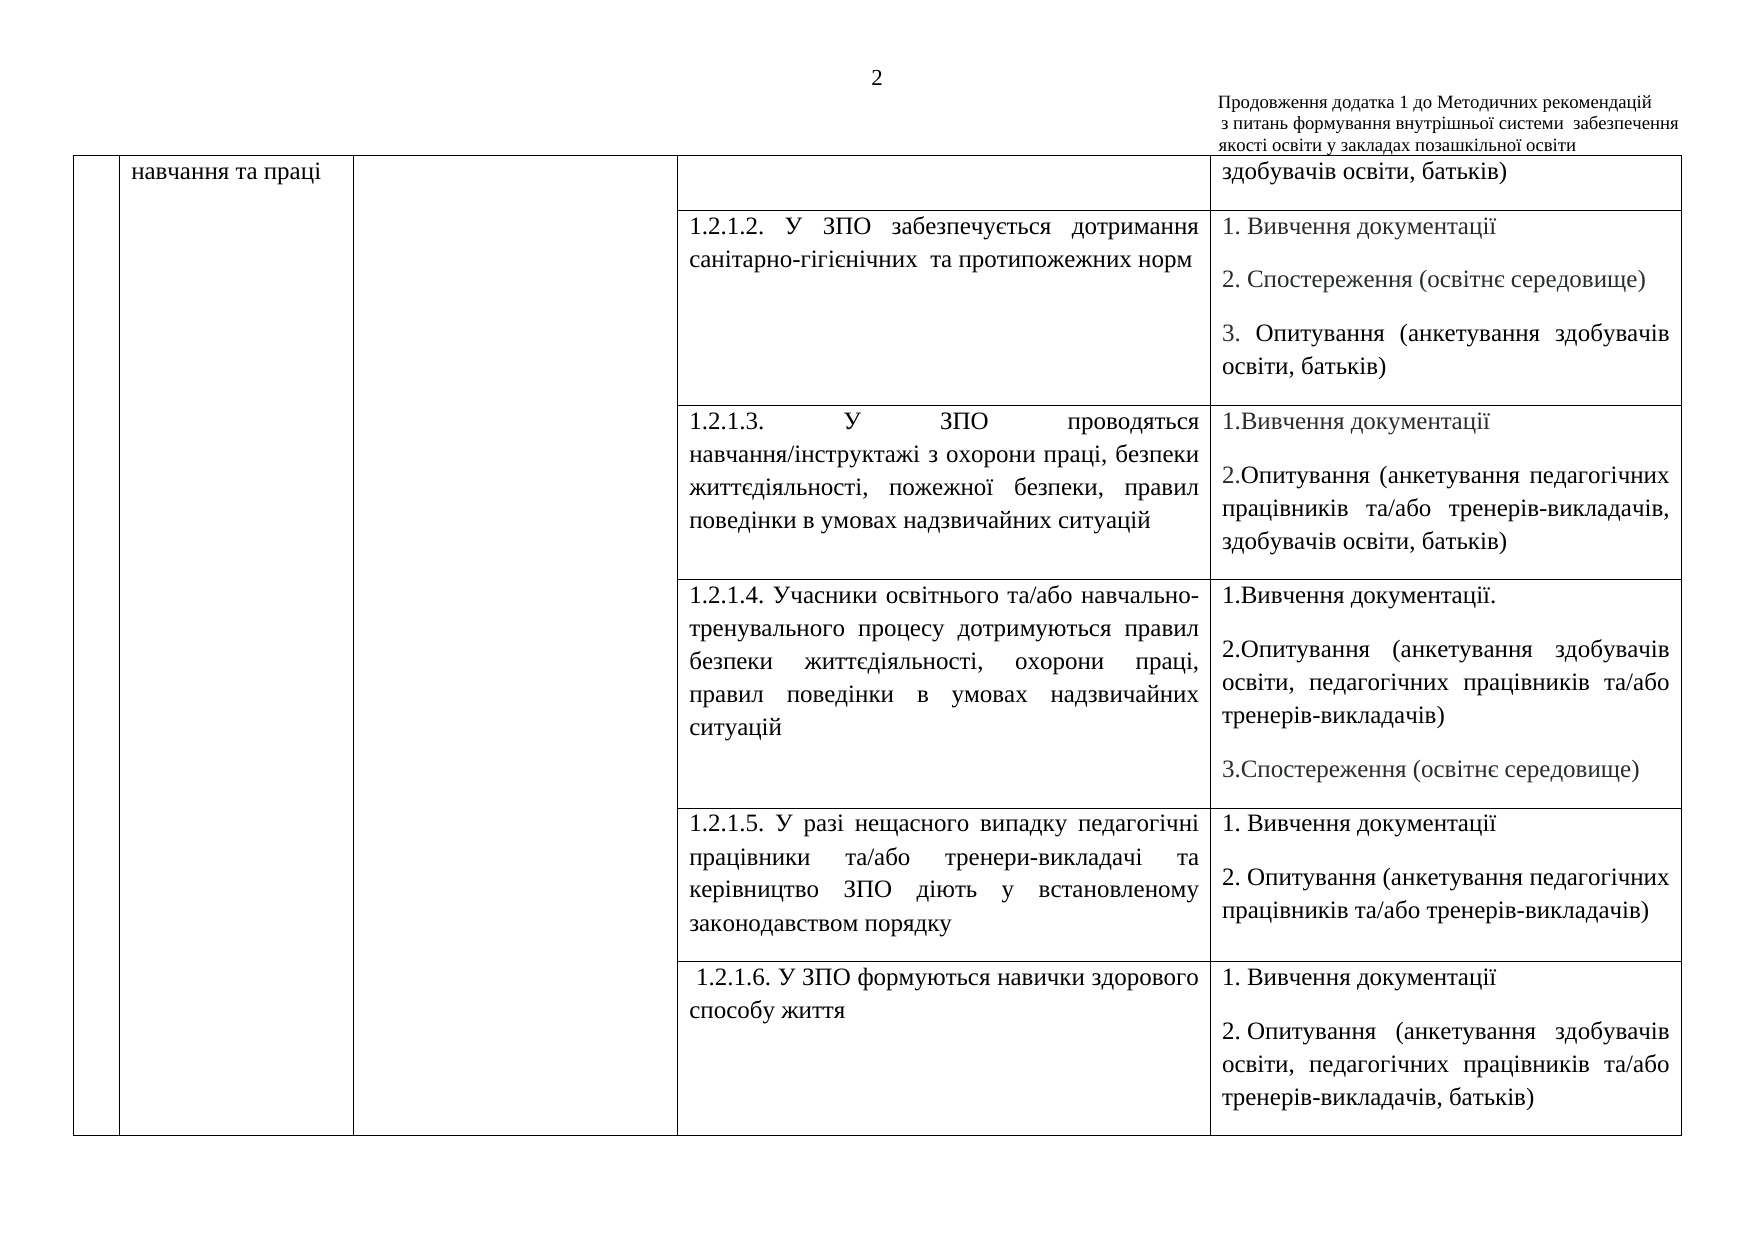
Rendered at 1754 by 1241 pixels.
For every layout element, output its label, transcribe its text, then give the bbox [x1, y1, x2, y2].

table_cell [678, 156, 1210, 210]
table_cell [1211, 962, 1681, 1135]
table_cell 1.Вивчення документації 2.Опитування (анкетування педагогічних працівників та/або тренерів-викладачів, здобувачів освіти, батьків) [1211, 406, 1681, 579]
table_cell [120, 156, 353, 1135]
table_cell 1.2.1.4. Учасники освітнього та/або навчально-тренувального процесу дотримуються правил безпеки життєдіяльності, охорони праці, правил поведінки в умовах надзвичайних ситуацій [678, 580, 1210, 807]
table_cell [678, 962, 1210, 1135]
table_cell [1211, 156, 1681, 210]
table_cell 1.2.1.3. У ЗПО проводяться навчання/інструктажі з охорони праці, безпеки життєдіяльності, пожежної безпеки, правил поведінки в умовах надзвичайних ситуацій [678, 406, 1210, 579]
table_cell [354, 156, 677, 1135]
table_cell 1.2.1.5. У разі нещасного випадку педагогічні працівники та/або тренери-викладачі та керівництво ЗПО діють у встановленому законодавством порядку [678, 809, 1210, 961]
table_cell 1. Вивчення документації 2. Спостереження (освітнє середовище) 3. Опитування (анкетування здобувачів освіти, батьків) [1211, 211, 1681, 405]
table_cell 1.2.1.2. У ЗПО забезпечується дотримання санітарно-гігієнічних та протипожежних норм [678, 211, 1210, 405]
table_cell 1. Вивчення документації 2. Опитування (анкетування педагогічних працівників та/або тренерів-викладачів) [1211, 809, 1681, 961]
table_cell 1.Вивчення документації. 2.Опитування (анкетування здобувачів освіти, педагогічних працівників та/або тренерів-викладачів) 3.Спостереження (освітнє середовище) [1211, 580, 1681, 807]
